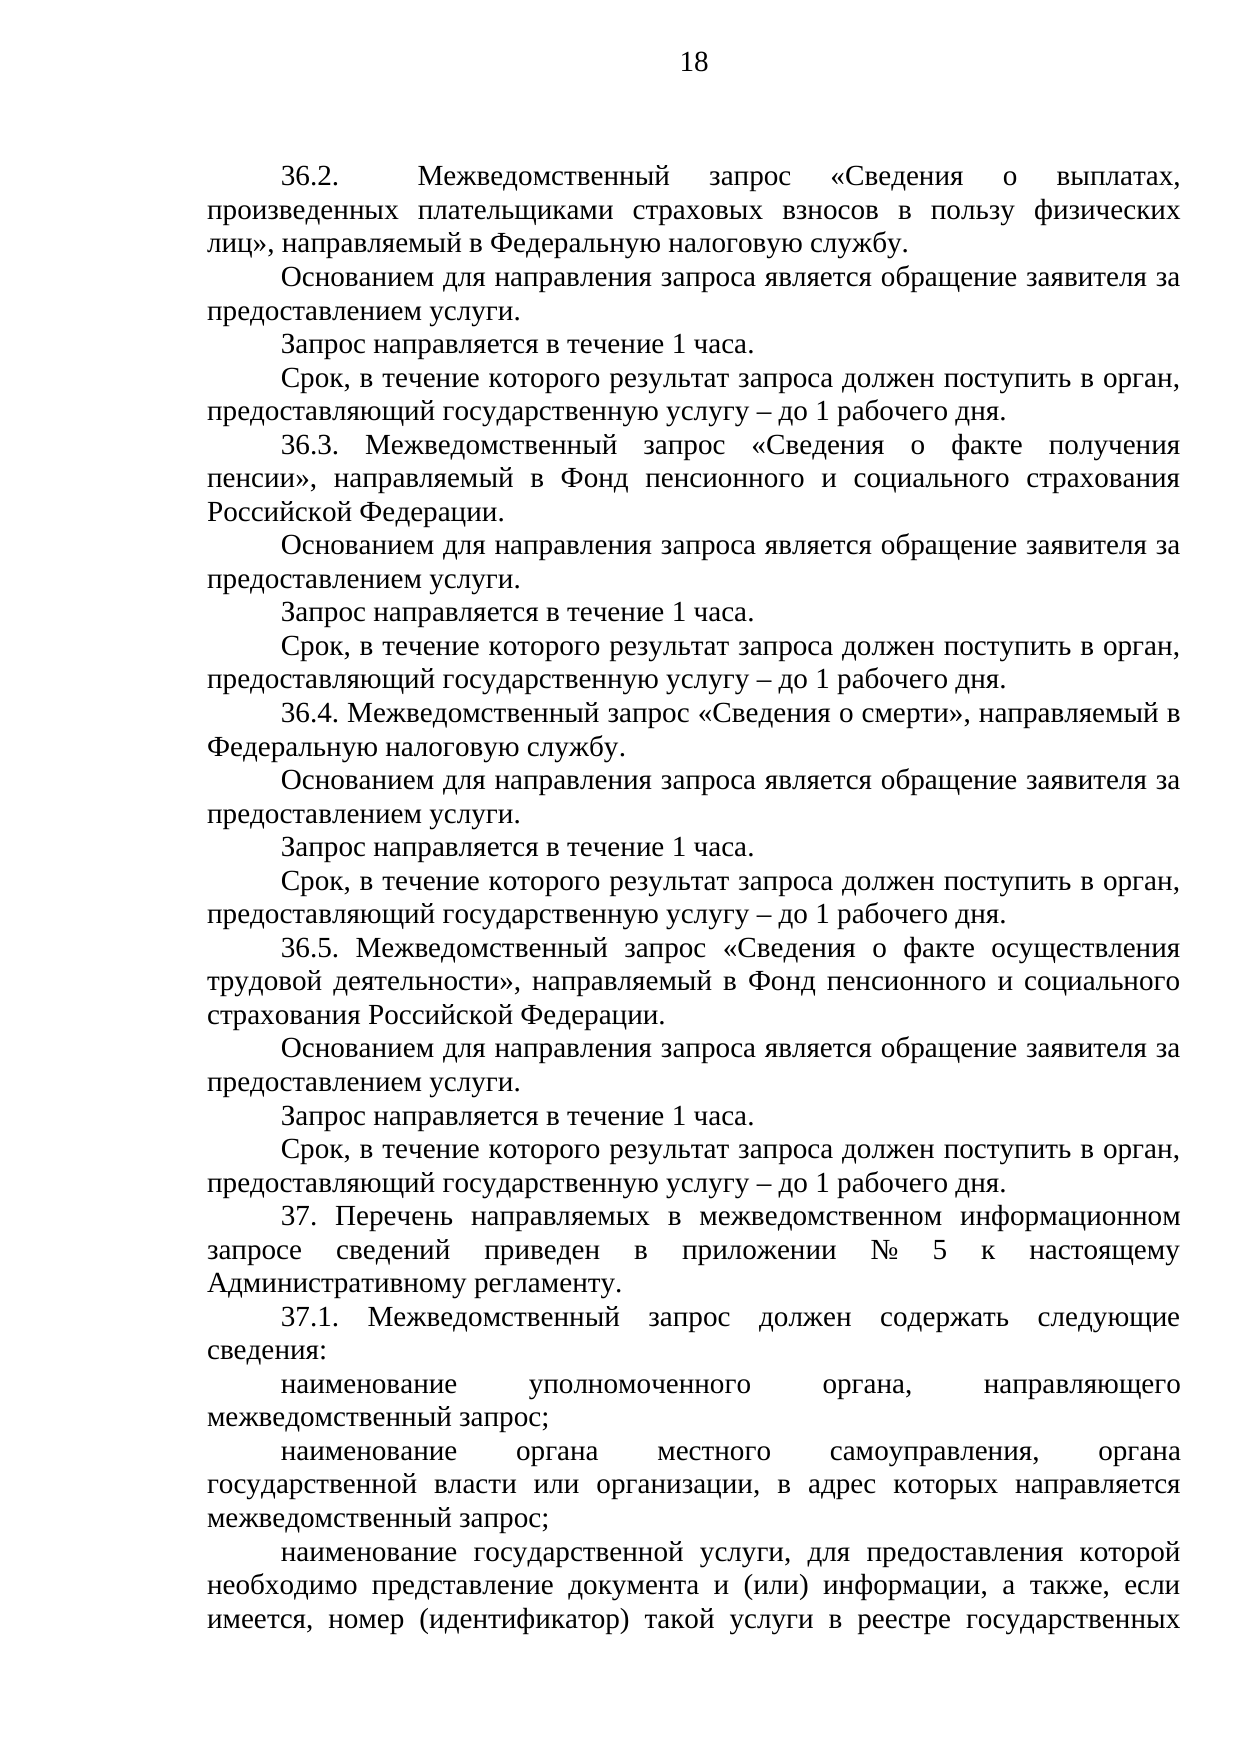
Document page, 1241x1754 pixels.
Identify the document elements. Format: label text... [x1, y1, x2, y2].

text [207, 1534, 1181, 1634]
text Срок, в течение которого результат запроса должен поступить в орган, предоставляющий государственную услугу – до 1 рабочего дня. [207, 863, 1181, 930]
text Запрос направляется в течение 1 часа. [207, 829, 1181, 863]
text Запрос направляется в течение 1 часа. [207, 326, 1181, 360]
text Основанием для направления запроса является обращение заявителя за предоставлением услуги. [207, 527, 1181, 594]
text 37. Перечень направляемых в межведомственном информационном запросе сведений приведен в приложении № 5 к настоящему Административному регламенту. [207, 1198, 1181, 1299]
text Запрос направляется в течение 1 часа. [207, 1098, 1181, 1131]
text Основанием для направления запроса является обращение заявителя за предоставлением услуги. [207, 762, 1181, 829]
text наименование уполномоченного органа, направляющего межведомственный запрос; [207, 1366, 1181, 1433]
text Срок, в течение которого результат запроса должен поступить в орган, предоставляющий государственную услугу – до 1 рабочего дня. [207, 628, 1181, 695]
text Основанием для направления запроса является обращение заявителя за предоставлением услуги. [207, 259, 1181, 326]
text 36.2. Межведомственный запрос «Сведения о выплатах, произведенных плательщиками страховых взносов в пользу физических лиц», направляемый в Федеральную налоговую службу. [207, 158, 1181, 259]
text Основанием для направления запроса является обращение заявителя за предоставлением услуги. [207, 1031, 1181, 1098]
text Срок, в течение которого результат запроса должен поступить в орган, предоставляющий государственную услугу – до 1 рабочего дня. [207, 360, 1181, 427]
text 36.3. Межведомственный запрос «Сведения о факте получения пенсии», направляемый в Фонд пенсионного и социального страхования Российской Федерации. [207, 427, 1181, 527]
text 36.4. Межведомственный запрос «Сведения о смерти», направляемый в Федеральную налоговую службу. [207, 695, 1181, 762]
text наименование органа местного самоуправления, органа государственной власти или организации, в адрес которых направляется межведомственный запрос; [207, 1433, 1181, 1534]
text Запрос направляется в течение 1 часа. [207, 594, 1181, 628]
text 36.5. Межведомственный запрос «Сведения о факте осуществления трудовой деятельности», направляемый в Фонд пенсионного и социального страхования Российской Федерации. [207, 930, 1181, 1031]
text 37.1. Межведомственный запрос должен содержать следующие сведения: [207, 1299, 1181, 1366]
text Срок, в течение которого результат запроса должен поступить в орган, предоставляющий государственную услугу – до 1 рабочего дня. [207, 1131, 1181, 1198]
